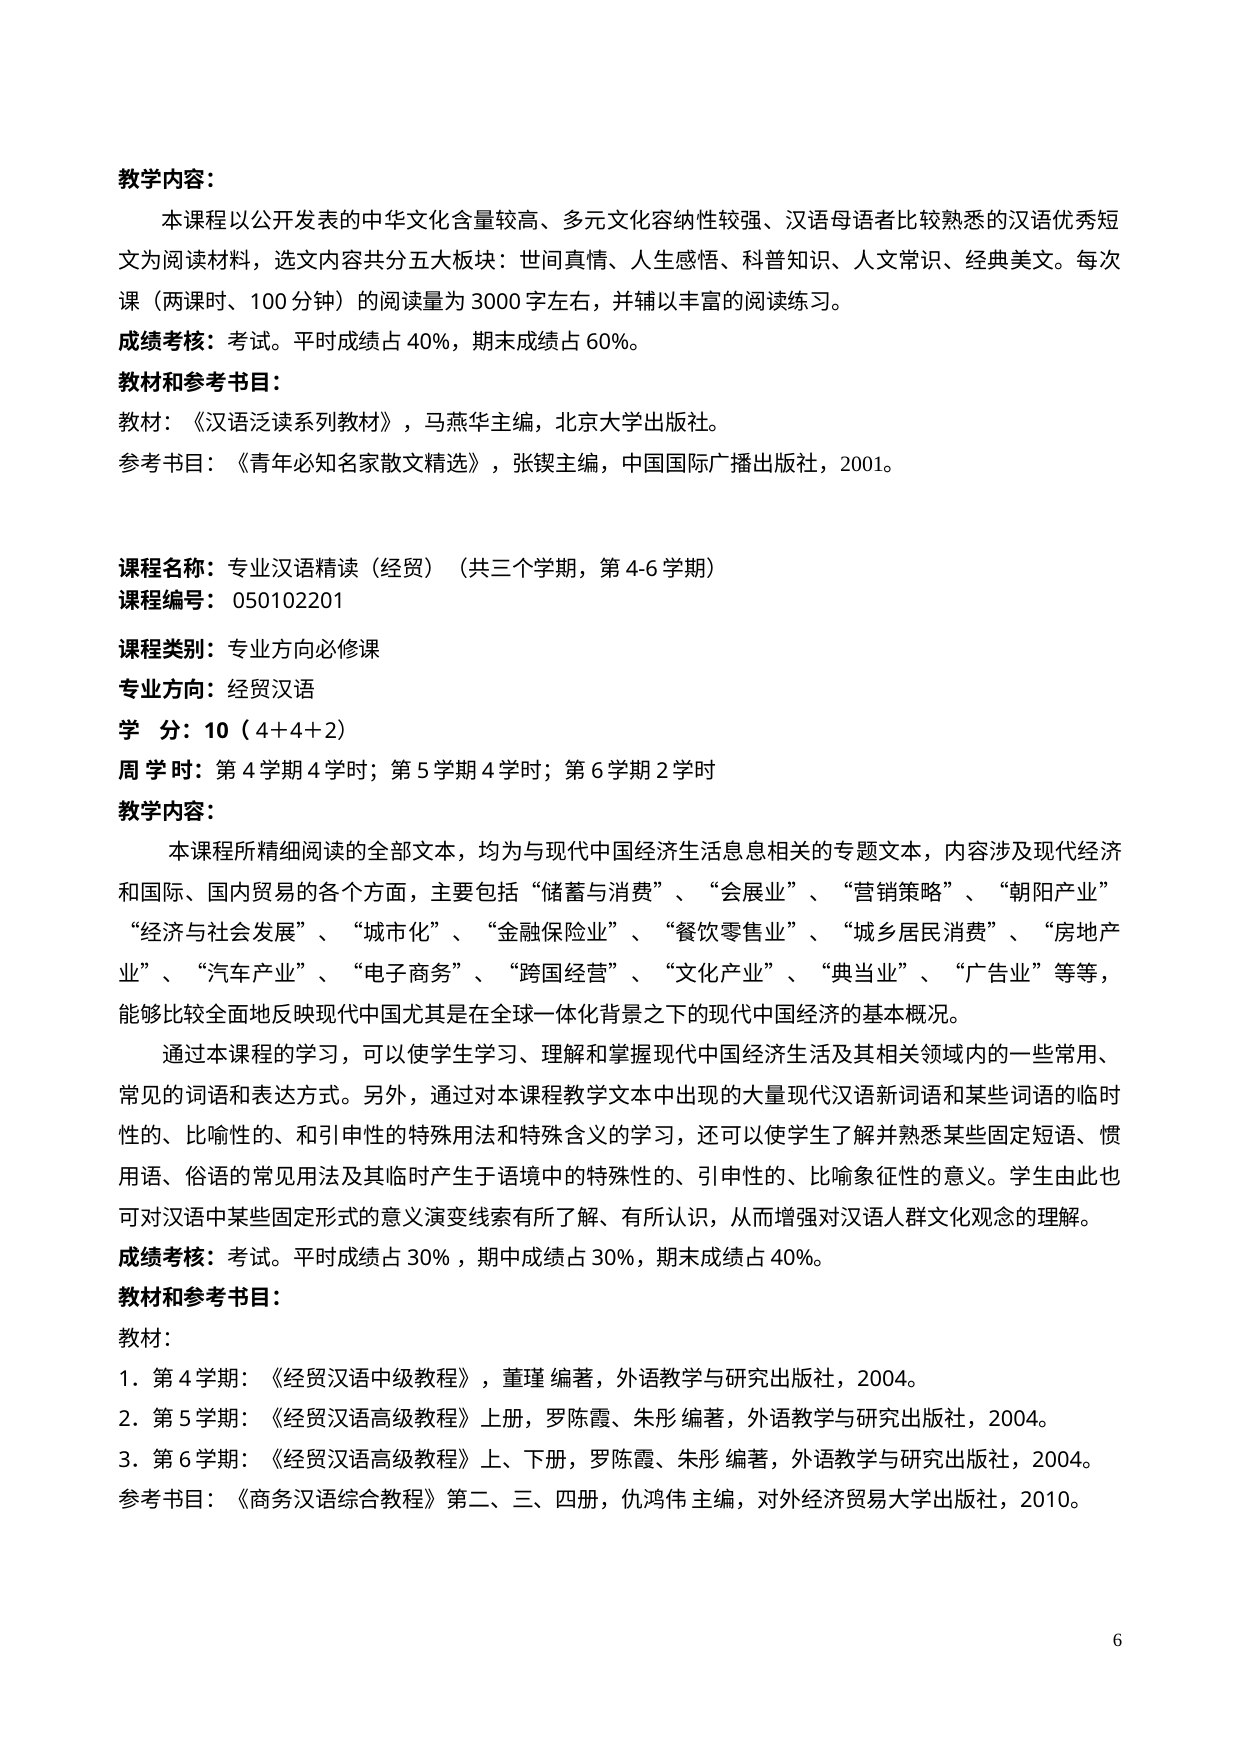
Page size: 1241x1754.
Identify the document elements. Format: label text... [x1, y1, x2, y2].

text 成绩考核：考试。平时成绩占40%，期末成绩占60%。 [118, 324, 1122, 357]
text 周 学 时：第 4学期4学时；第 5学期4学时；第 6学期2学时 [118, 753, 1122, 785]
text 3．第6学期：《经贸汉语高级教程》上、下册，罗陈霞、朱彤 编著，外语教学与研究出版社，2004。 [118, 1442, 1122, 1474]
text 参考书目：《商务汉语综合教程》第二、三、四册，仇鸿伟 主编，对外经济贸易大学出版社，2010。 [118, 1482, 1122, 1514]
text 1．第4学期：《经贸汉语中级教程》，董瑾 编著，外语教学与研究出版社，2004。 [118, 1361, 1122, 1393]
text 成绩考核：考试。平时成绩占30% ，期中成绩占30%，期末成绩占40%。 [118, 1239, 1122, 1272]
text 课程编号： 050102201 [118, 583, 1122, 616]
text 参考书目：《青年必知名家散文精选》，张锲主编，中国国际广播出版社，2001。 [118, 445, 1122, 478]
text 教材和参考书目： [118, 1280, 1122, 1312]
text 课程类别：专业方向必修课 [118, 632, 1122, 664]
text 本课程所精细阅读的全部文本，均为与现代中国经济生活息息相关的专题文本，内容涉及现代经济和国际、国内贸易的各个方面，主要包括“储蓄与消费”、“会展业”、“营销策略”、“朝阳产业”、“经济与社会发展”、“城市化”、“金融保险业”、“餐饮零售业”、“城乡居民消费”、“房地产业”、“汽车产业”、“电子商务”、“跨国经营”、“文化产业”、“典当业”、“广告业”等等，能够比较全面地反映现代中国尤其是在全球一体化背景之下的现代中国经济的基本概况。 [118, 834, 1122, 1029]
text 2．第5学期：《经贸汉语高级教程》上册，罗陈霞、朱彤 编著，外语教学与研究出版社，2004。 [118, 1401, 1122, 1434]
text 教学内容： [118, 793, 1122, 826]
text 教学内容： [118, 162, 1122, 194]
text 课程名称：专业汉语精读（经贸）（共三个学期，第4-6学期） [118, 551, 1122, 583]
text 专业方向：经贸汉语 [118, 672, 1122, 704]
text 教材：《汉语泛读系列教材》，马燕华主编，北京大学出版社。 [118, 405, 1122, 437]
text 通过本课程的学习，可以使学生学习、理解和掌握现代中国经济生活及其相关领域内的一些常用、常见的词语和表达方式。另外，通过对本课程教学文本中出现的大量现代汉语新词语和某些词语的临时性的、比喻性的、和引申性的特殊用法和特殊含义的学习，还可以使学生了解并熟悉某些固定短语、惯用语、俗语的常见用法及其临时产生于语境中的特殊性的、引申性的、比喻象征性的意义。学生由此也可对汉语中某些固定形式的意义演变线索有所了解、有所认识，从而增强对汉语人群文化观念的理解。 [118, 1037, 1122, 1232]
text 本课程以公开发表的中华文化含量较高、多元文化容纳性较强、汉语母语者比较熟悉的汉语优秀短文为阅读材料，选文内容共分五大板块：世间真情、人生感悟、科普知识、人文常识、经典美文。每次课（两课时、100分钟）的阅读量为3000字左右，并辅以丰富的阅读练习。 [118, 202, 1122, 316]
text 学 分：10（ 4＋4＋2） [118, 712, 1122, 745]
text 教材： [118, 1320, 1122, 1353]
text 教材和参考书目： [118, 364, 1122, 397]
